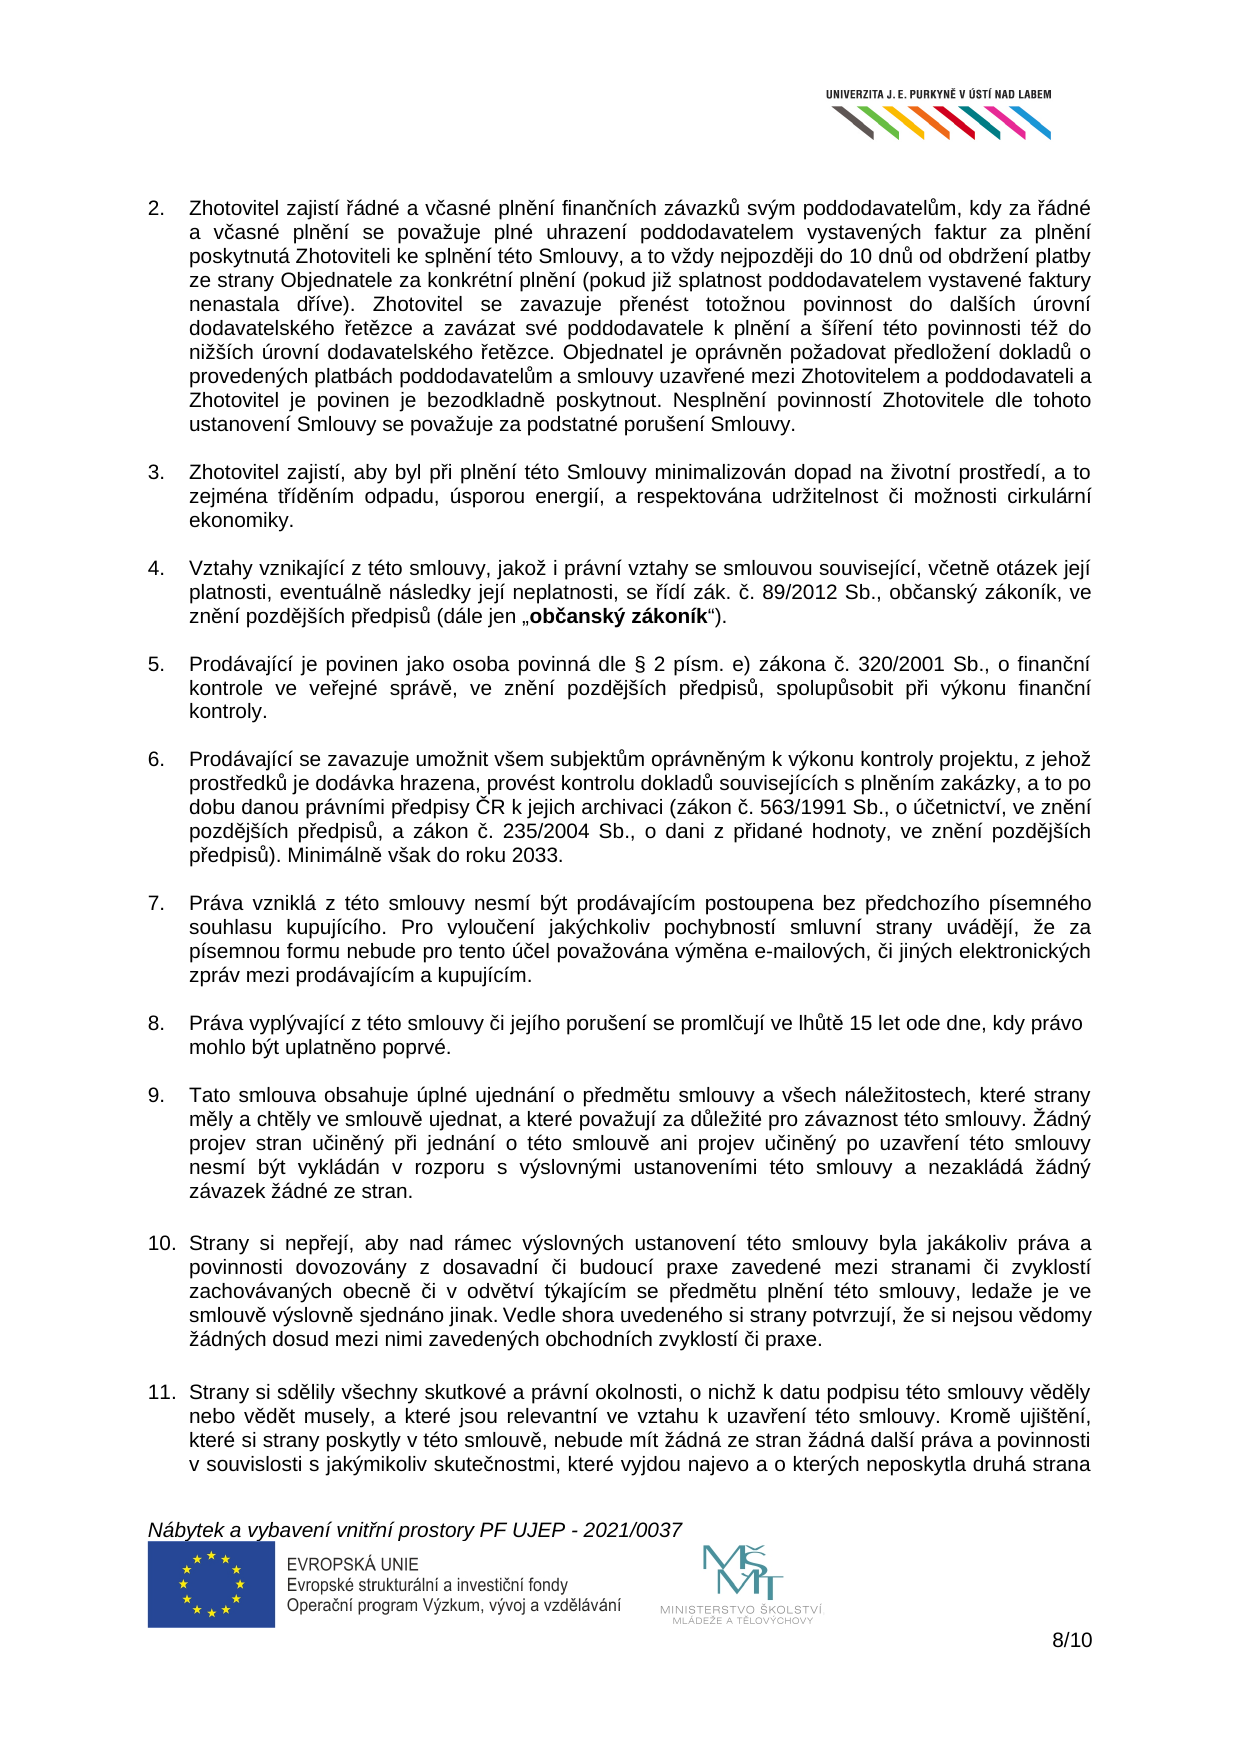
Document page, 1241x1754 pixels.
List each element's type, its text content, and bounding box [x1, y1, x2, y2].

list Prodávající se zavazuje umožnit všem subjektům oprávněným k výkonu kontroly projektu, z jehož prostředků je dodávka hrazena, provést kontrolu dokladů souvisejících s plněním zakázky, a to po dobu danou právními předpisy ČR k jejich archivaci (zákon č. 563/1991 Sb., o účetnictví, ve znění pozdějších předpisů, a zákon č. 235/2004 Sb., o dani z přidané hodnoty, ve znění pozdějších předpisů). Minimálně však do roku 2033. [148, 747, 1093, 867]
list Zhotovitel zajistí řádné a včasné plnění finančních závazků svým poddodavatelům, kdy za řádné a včasné plnění se považuje plné uhrazení poddodavatelem vystavených faktur za plnění poskytnutá Zhotoviteli ke splnění této Smlouvy, a to vždy nejpozději do 10 dnů od obdržení platby ze strany Objednatele za konkrétní plnění (pokud již splatnost poddodavatelem vystavené faktury nenastala dříve). Zhotovitel se zavazuje přenést totožnou povinnost do dalších úrovní dodavatelského řetězce a zavázat své poddodavatele k plnění a šíření této povinnosti též do nižších úrovní dodavatelského řetězce. Objednatel je oprávněn požadovat předložení dokladů o provedených platbách poddodavatelům a smlouvy uzavřené mezi Zhotovitelem a poddodavateli a Zhotovitel je povinen je bezodkladně poskytnout. Nesplnění povinností Zhotovitele dle tohoto ustanovení Smlouvy se považuje za podstatné porušení Smlouvy. [148, 196, 1093, 436]
list Práva vzniklá z této smlouvy nesmí být prodávajícím postoupena bez předchozího písemného souhlasu kupujícího. Pro vyloučení jakýchkoliv pochybností smluvní strany uvádějí, že za písemnou formu nebude pro tento účel považována výměna e-mailových, či jiných elektronických zpráv mezi prodávajícím a kupujícím. [148, 891, 1093, 987]
picture [147, 1541, 825, 1628]
picture [789, 73, 1093, 173]
list Tato smlouva obsahuje úplné ujednání o předmětu smlouvy a všech náležitostech, které strany měly a chtěly ve smlouvě ujednat, a které považují za důležité pro závaznost této smlouvy. Žádný projev stran učiněný při jednání o této smlouvě ani projev učiněný po uzavření této smlouvy nesmí být vykládán v rozporu s výslovnými ustanoveními této smlouvy a nezakládá žádný závazek žádné ze stran. [148, 1083, 1093, 1202]
list Strany si nepřejí, aby nad rámec výslovných ustanovení této smlouvy byla jakákoliv práva a povinnosti dovozovány z dosavadní či budoucí praxe zavedené mezi stranami či zvyklostí zachovávaných obecně či v odvětví týkajícím se předmětu plnění této smlouvy, ledaže je ve smlouvě výslovně sjednáno jinak. Vedle shora uvedeného si strany potvrzují, že si nejsou vědomy žádných dosud mezi nimi zavedených obchodních zvyklostí či praxe. [148, 1231, 1093, 1351]
list Vztahy vznikající z této smlouvy, jakož i právní vztahy se smlouvou související, včetně otázek její platnosti, eventuálně následky její neplatnosti, se řídí zák. č. 89/2012 Sb., občanský zákoník, ve znění pozdějších předpisů (dále jen „občanský zákoník“). [148, 556, 1093, 627]
list Prodávající je povinen jako osoba povinná dle § 2 písm. e) zákona č. 320/2001 Sb., o finanční kontrole ve veřejné správě, ve znění pozdějších předpisů, spolupůsobit při výkonu finanční kontroly. [148, 651, 1093, 723]
list Práva vyplývající z této smlouvy či jejího porušení se promlčují ve lhůtě 15 let ode dne, kdy právo mohlo být uplatněno poprvé. [148, 1011, 1093, 1059]
list Zhotovitel zajistí, aby byl při plnění této Smlouvy minimalizován dopad na životní prostředí, a to zejména tříděním odpadu, úsporou energií, a respektována udržitelnost či možnosti cirkulární ekonomiky. [148, 460, 1093, 532]
